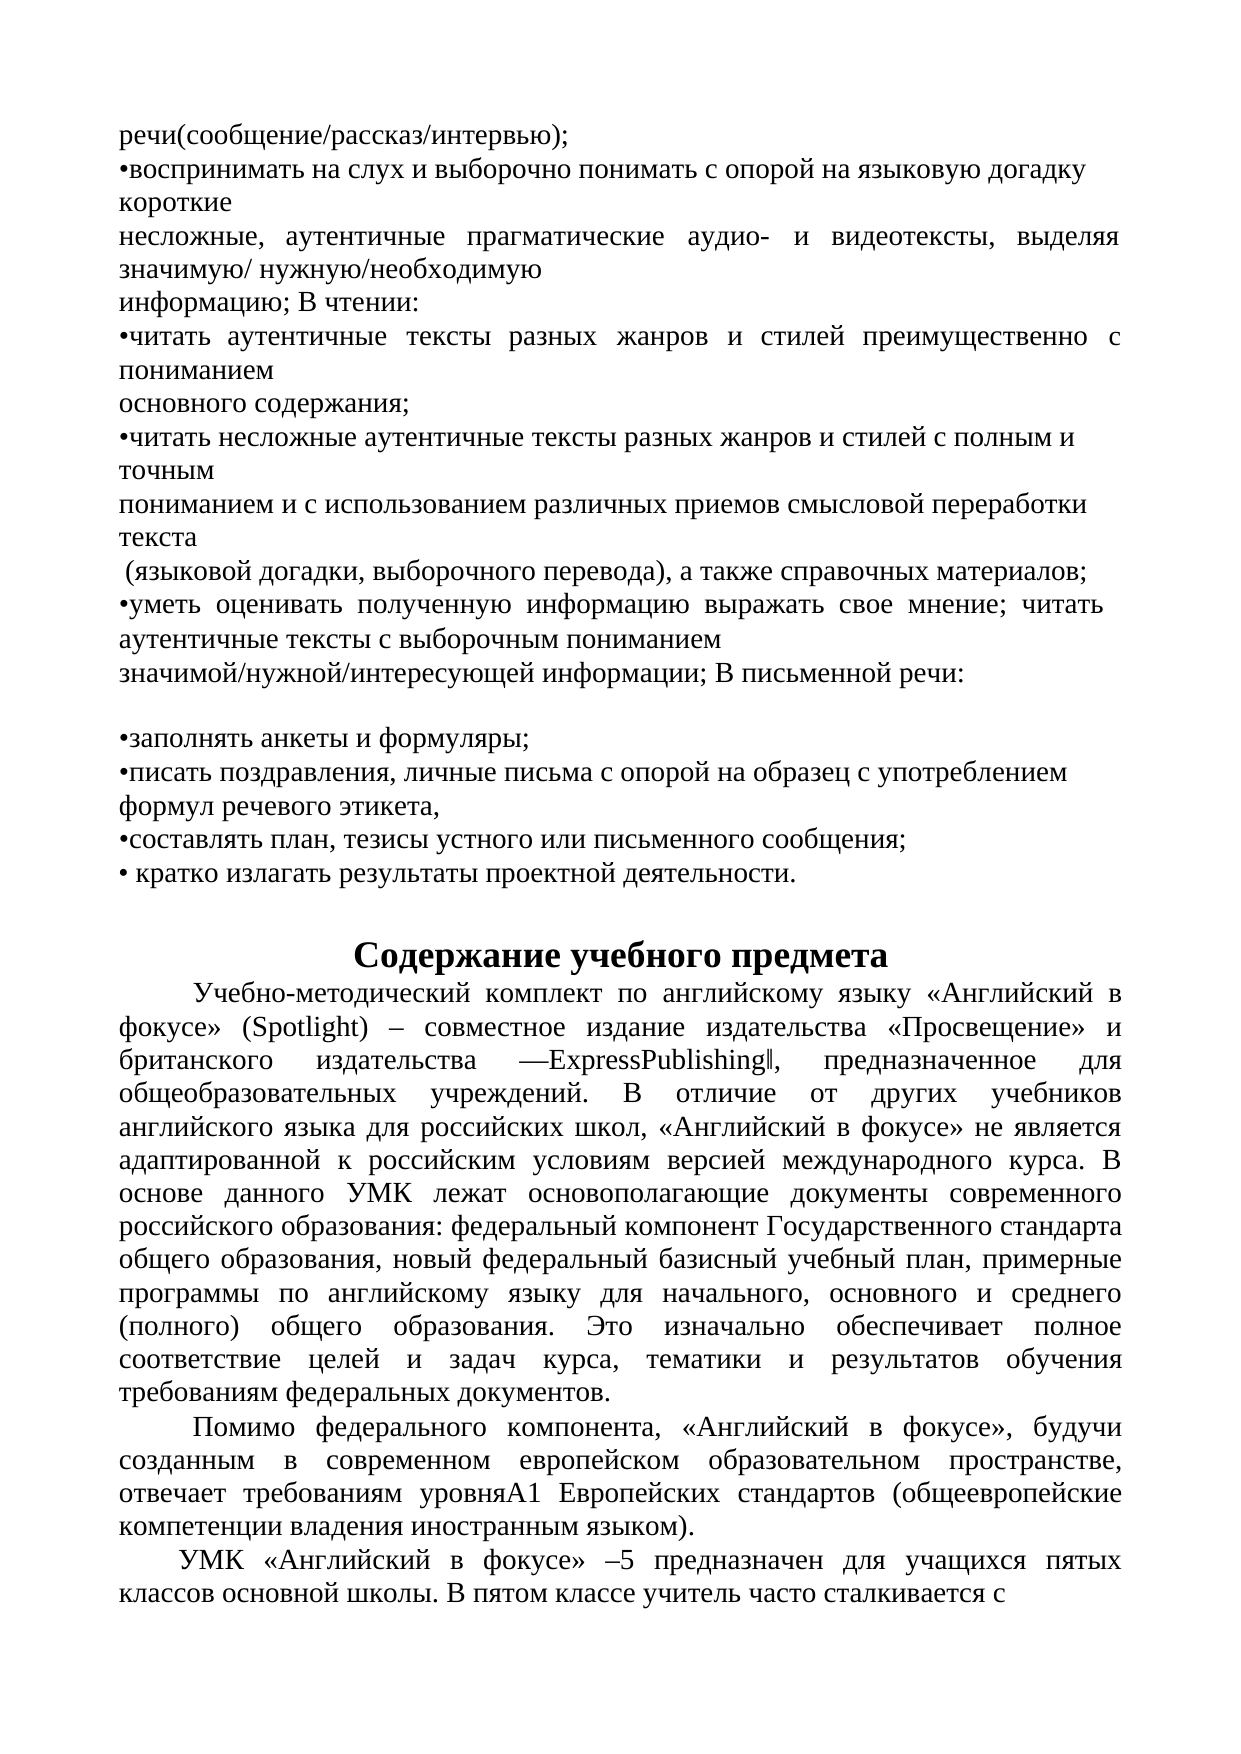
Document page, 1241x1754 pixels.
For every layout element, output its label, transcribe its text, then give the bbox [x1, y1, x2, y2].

text несложные, аутентичные прагматические аудио- и видеотексты, выделяя [119, 218, 1123, 252]
text (языковой догадки, выборочного перевода), а также справочных материалов; [125, 553, 1123, 587]
text Учебно-методический комплект по английскому языку «Английский в фокусе» (Spotlight) – совместное издание издательства «Просвещение» и британского издательства ―ExpressPublishing‖, предназначенное для общеобразовательных учреждений. В отличие от других учебников английского языка для российских школ, «Английский в фокусе» не является адаптированной к российским условиям версией международного курса. В основе данного УМК лежат основополагающие документы современного российского образования: федеральный компонент Государственного стандарта общего образования, новый федеральный базисный учебный план, примерные программы по английскому языку для начального, основного и среднего (полного) общего образования. Это изначально обеспечивает полное соответствие целей и задач курса, тематики и результатов обучения требованиям федеральных документов. [119, 976, 1123, 1408]
text точным [119, 453, 1123, 486]
text короткие [119, 184, 1123, 218]
text значимую/ нужную/необходимую информацию; В чтении: [119, 253, 721, 318]
text текста [119, 519, 1123, 553]
list кратко излагать результаты проектной деятельности. [118, 855, 1123, 888]
text •писать поздравления, личные письма с опорой на образец с употреблением формул речевого этикета, [119, 755, 1121, 821]
text •читать несложные аутентичные тексты разных жанров и стилей с полным и [119, 419, 1123, 453]
text речи(сообщение/рассказ/интервью); [119, 117, 1123, 151]
text •заполнять анкеты и формуляры; [119, 721, 1123, 754]
text •воспринимать на слух и выборочно понимать с опорой на языковую догадку [119, 151, 1123, 184]
text пониманием [119, 352, 1123, 386]
text УМК «Английский в фокусе» –5 предназначен для учащихся пятых классов основной школы. В пятом классе учитель часто сталкивается с [119, 1543, 1123, 1608]
text основного содержания; [119, 386, 1123, 419]
text •читать аутентичные тексты разных жанров и стилей преимущественно с [119, 318, 1123, 352]
text Содержание учебного предмета [118, 932, 1123, 975]
text аутентичные тексты с выборочным пониманием значимой/нужной/интересующей информации; В письменной речи: [119, 621, 1123, 688]
text пониманием и с использованием различных приемов смысловой переработки [119, 486, 1123, 519]
text •уметь оценивать полученную информацию выражать свое мнение; читать [119, 587, 1123, 620]
text Помимо федерального компонента, «Английский в фокусе», будучи созданным в современном европейском образовательном пространстве, отвечает требованиям уровняА1 Европейских стандартов (общеевропейские компетенции владения иностранным языком). [119, 1410, 1123, 1541]
text •составлять план, тезисы устного или письменного сообщения; [119, 821, 1123, 855]
